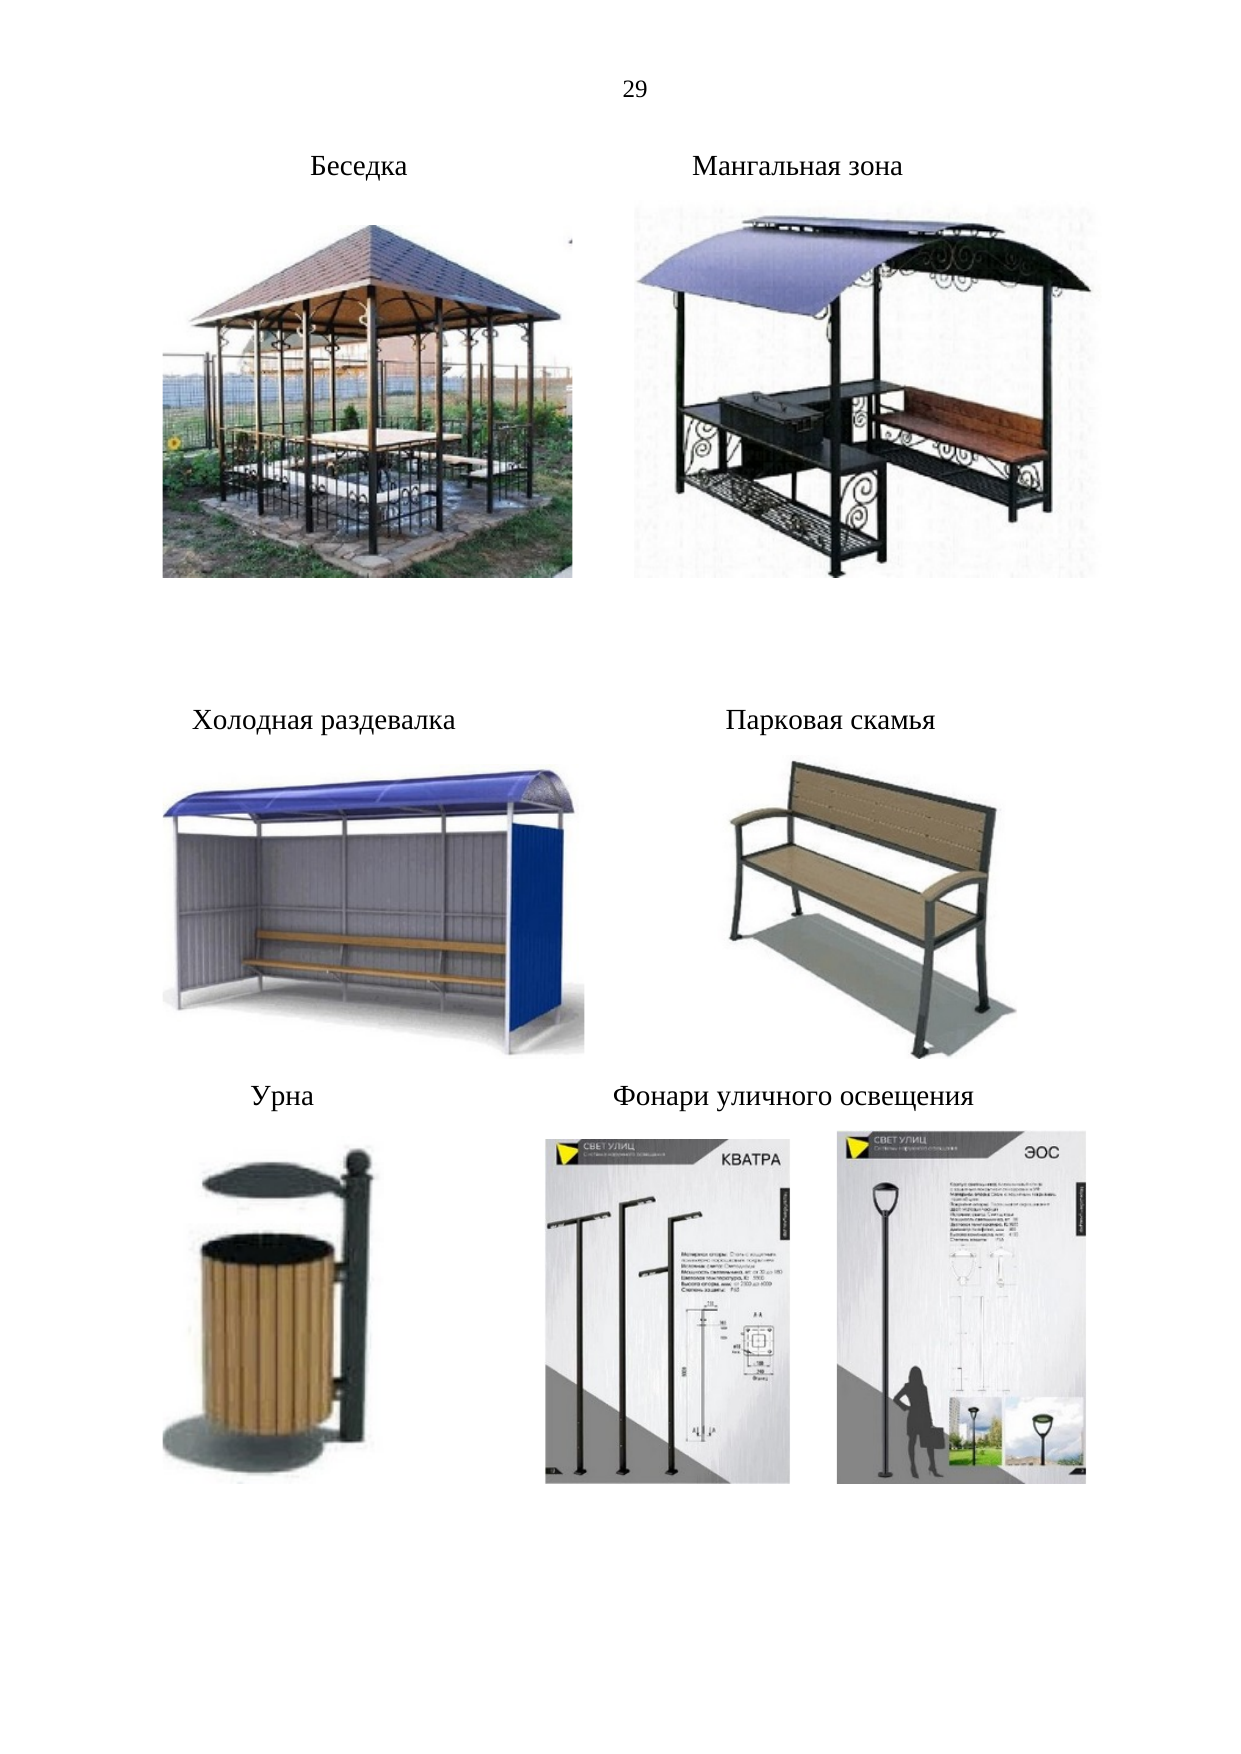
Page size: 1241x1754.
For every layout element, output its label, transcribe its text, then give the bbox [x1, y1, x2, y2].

picture [544, 1139, 791, 1484]
picture [162, 225, 573, 578]
picture [162, 1136, 384, 1484]
text Урна Фонари уличного освещения [162, 1078, 1107, 1111]
text Беседка Мангальная зона [236, 148, 1107, 181]
picture [634, 200, 1102, 578]
picture [162, 764, 585, 1059]
text Холодная раздевалка Парковая скамья [162, 702, 1107, 736]
picture [713, 755, 1018, 1059]
picture [836, 1130, 1087, 1484]
